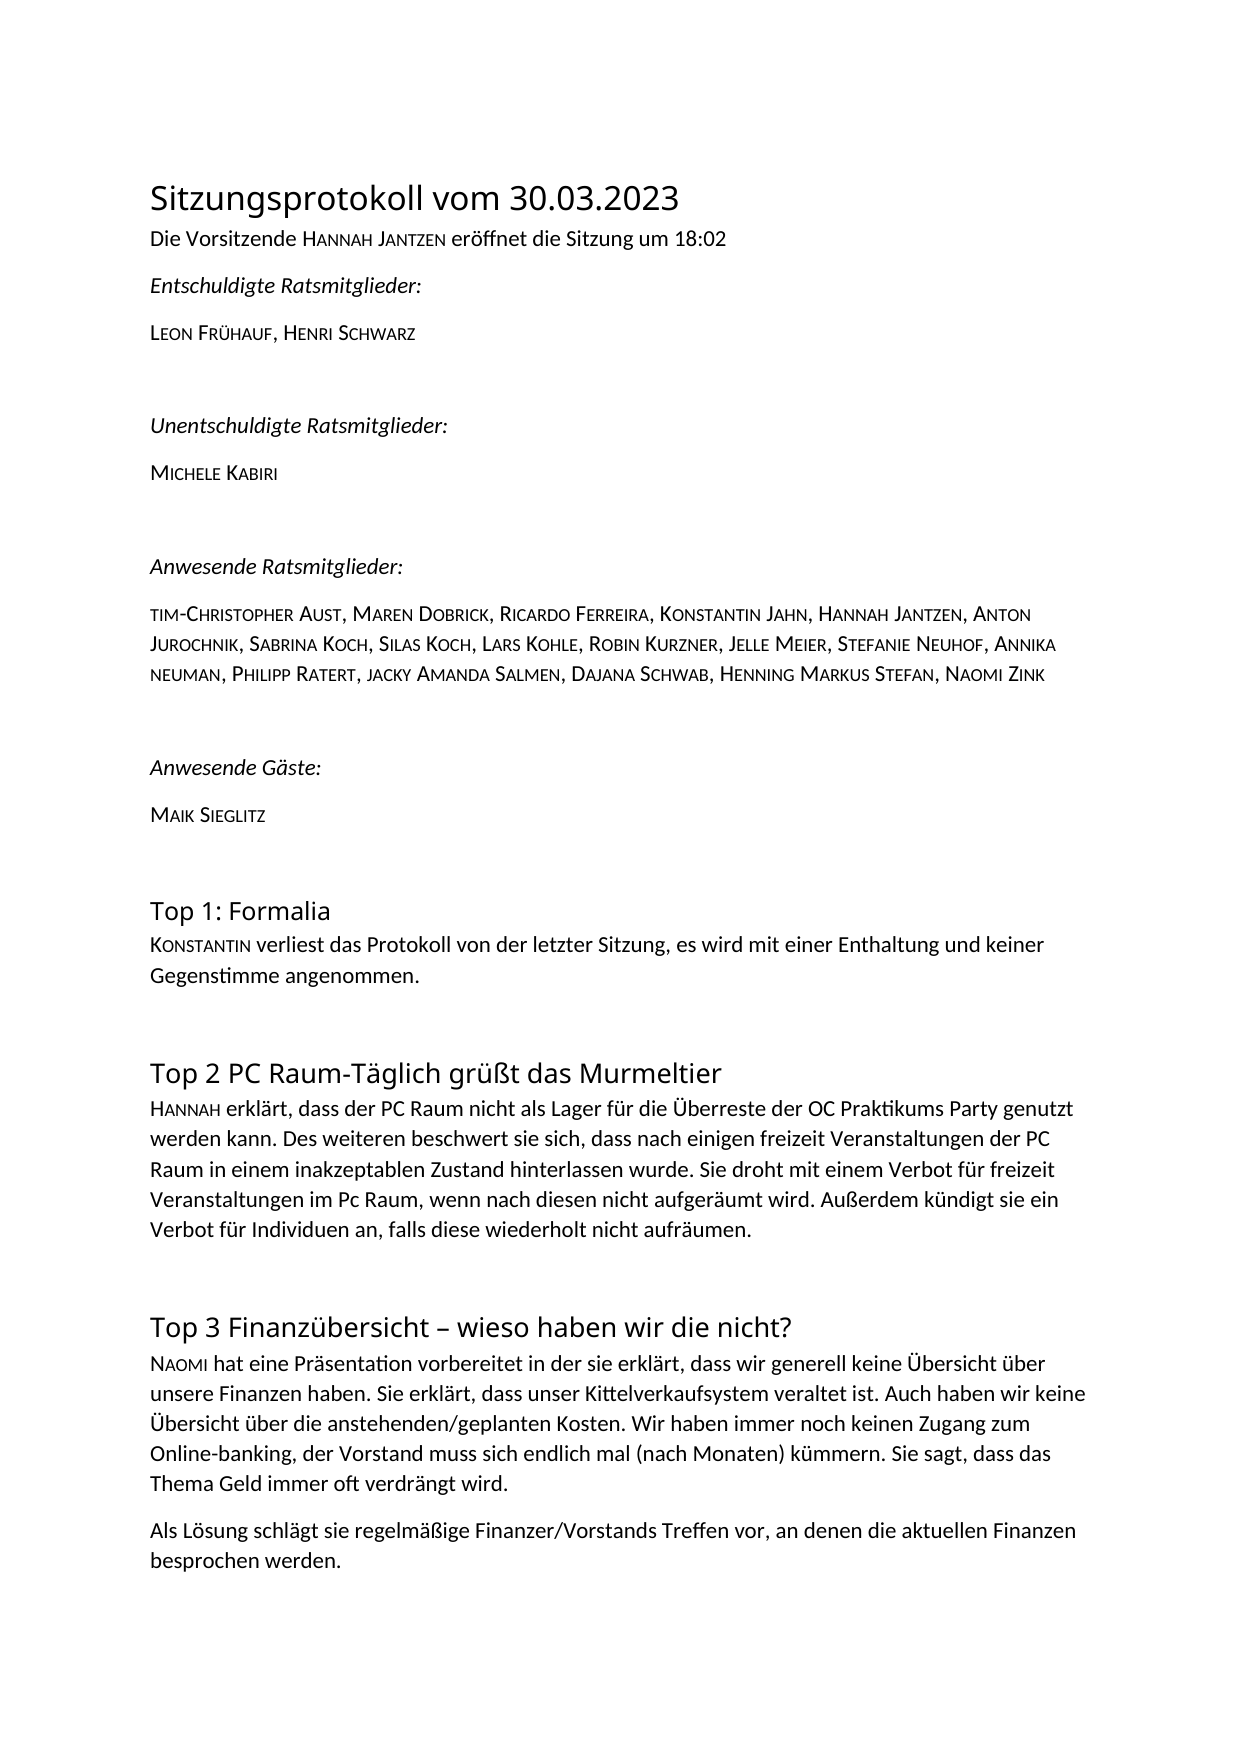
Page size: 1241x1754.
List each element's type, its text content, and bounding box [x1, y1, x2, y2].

text Konstantin verliest das Protokoll von der letzter Sitzung, es wird mit einer Enthaltung und keiner Gegenstimme angenommen. [150, 931, 1090, 989]
text tim-Christopher Aust, Maren Dobrick, Ricardo Ferreira, Konstantin Jahn, Hannah Jantzen, Anton Jurochnik, Sabrina Koch, Silas Koch, Lars Kohle, Robin Kurzner, Jelle Meier, Stefanie Neuhof, Annika neuman, Philipp Ratert, jacky Amanda Salmen, Dajana Schwab, Henning Markus Stefan, Naomi Zink [150, 599, 1090, 687]
text Leon Frühauf, Henri Schwarz [150, 318, 1090, 346]
text Entschuldigte Ratsmitglieder: [150, 271, 1090, 299]
subtitle Top 1: Formalia [150, 894, 1090, 928]
text Michele Kabiri [150, 458, 1090, 486]
text Anwesende Gäste: [150, 753, 1090, 781]
text Unentschuldigte Ratsmitglieder: [150, 411, 1090, 439]
subtitle Sitzungsprotokoll vom 30.03.2023 [150, 175, 1090, 220]
text Die Vorsitzende Hannah Jantzen eröffnet die Sitzung um 18:02 [150, 224, 1090, 252]
text Als Lösung schlägt sie regelmäßige Finanzer/Vorstands Treffen vor, an denen die aktuellen Finanzen besprochen werden. [150, 1516, 1090, 1574]
text Anwesende Ratsmitglieder: [150, 552, 1090, 580]
text Naomi hat eine Präsentation vorbereitet in der sie erklärt, dass wir generell keine Übersicht über unsere Finanzen haben. Sie erklärt, dass unser Kittelverkaufsystem veraltet ist. Auch haben wir keine Übersicht über die anstehenden/geplanten Kosten. Wir haben immer noch keinen Zugang zum Online-banking, der Vorstand muss sich endlich mal (nach Monaten) kümmern. Sie sagt, dass das Thema Geld immer oft verdrängt wird. [150, 1349, 1090, 1497]
text Hannah erklärt, dass der PC Raum nicht als Lager für die Überreste der OC Praktikums Party genutzt werden kann. Des weiteren beschwert sie sich, dass nach einigen freizeit Veranstaltungen der PC Raum in einem inakzeptablen Zustand hinterlassen wurde. Sie droht mit einem Verbot für freizeit Veranstaltungen im Pc Raum, wenn nach diesen nicht aufgeräumt wird. Außerdem kündigt sie ein Verbot für Individuen an, falls diese wiederholt nicht aufräumen. [150, 1094, 1090, 1243]
subtitle Top 2 PC Raum-Täglich grüßt das Murmeltier [150, 1054, 1090, 1091]
subtitle Top 3 Finanzübersicht – wieso haben wir die nicht? [150, 1309, 1090, 1346]
text Maik Sieglitz [150, 800, 1090, 828]
